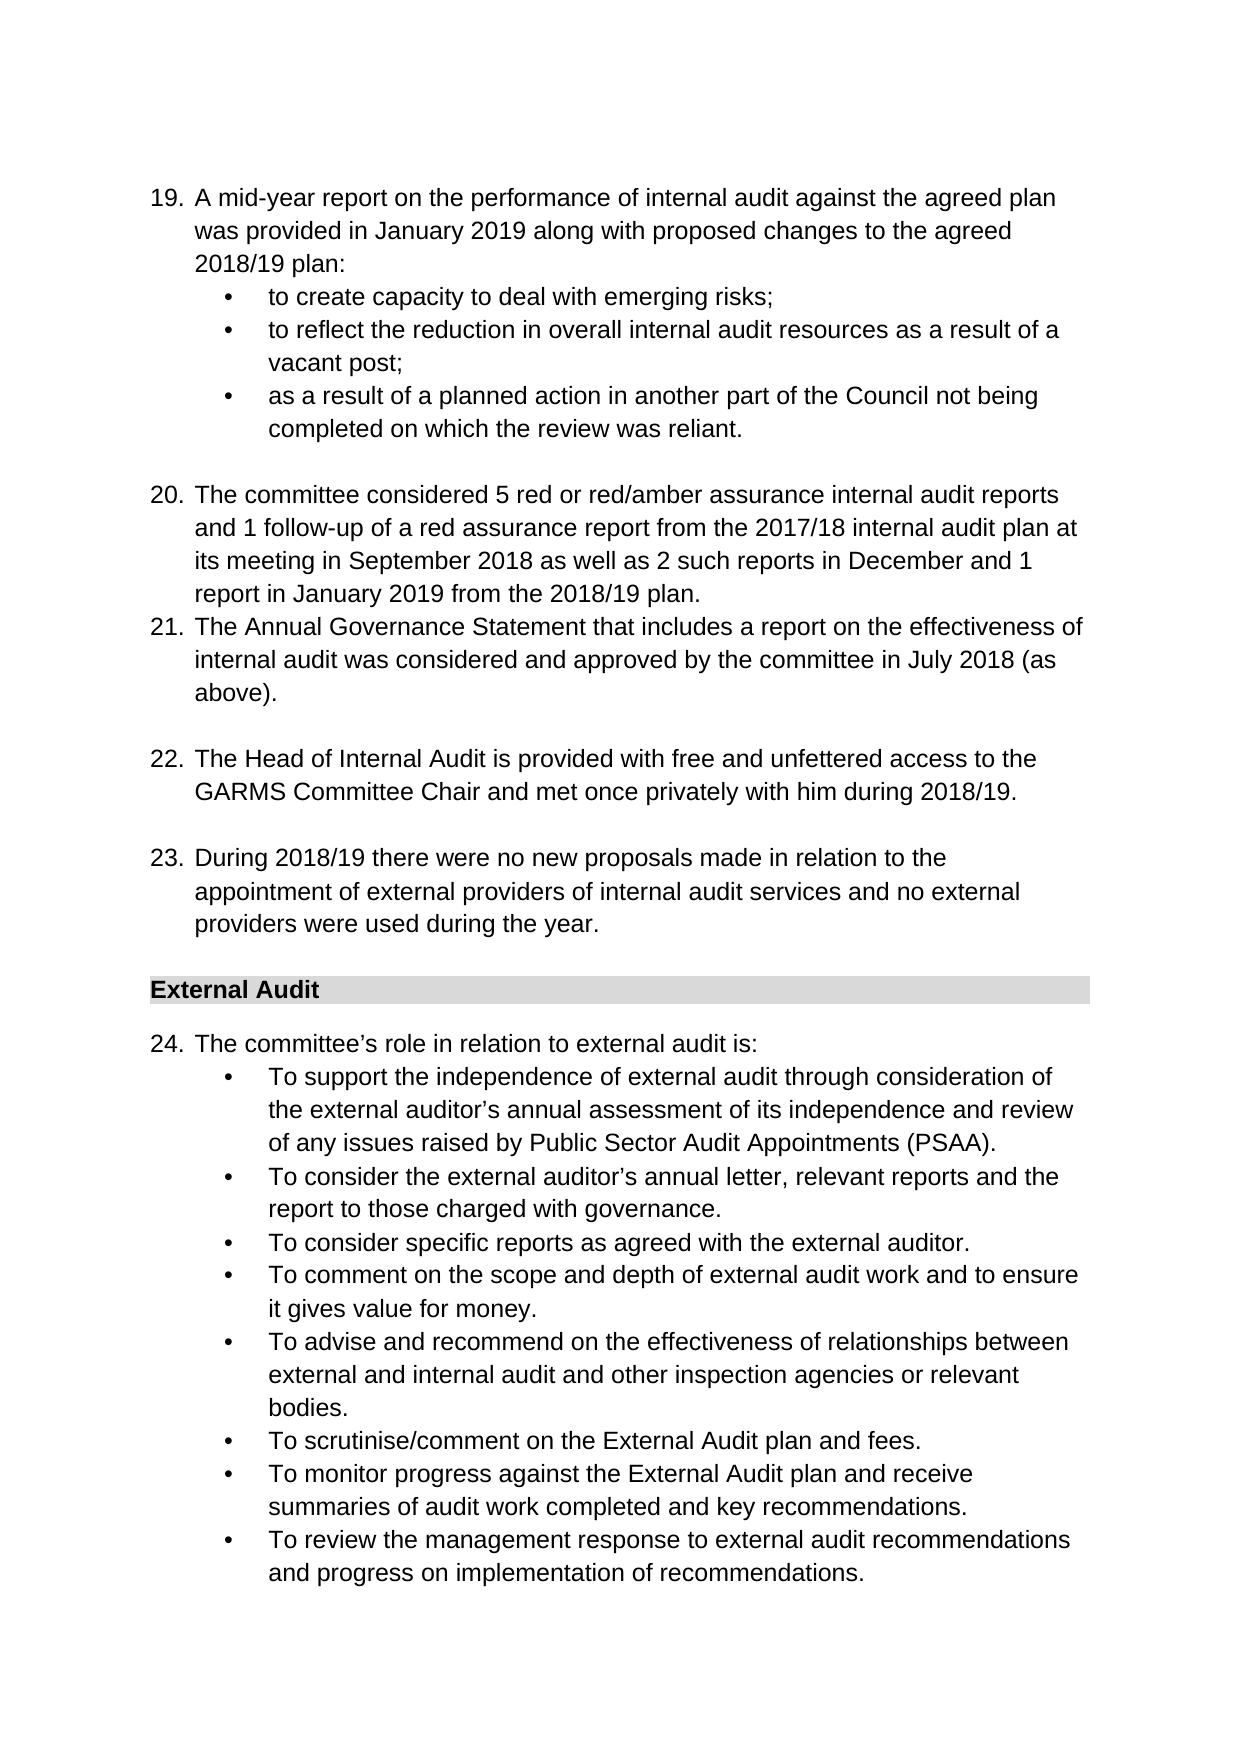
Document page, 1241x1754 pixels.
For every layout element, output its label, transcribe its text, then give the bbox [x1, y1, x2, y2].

list The Annual Governance Statement that includes a report on the effectiveness of internal audit was considered and approved by the committee in July 2018 (as above). [150, 612, 1090, 707]
list To consider the external auditor’s annual letter, relevant reports and the report to those charged with governance. [224, 1161, 1090, 1223]
list The Head of Internal Audit is provided with free and unfettered access to the GARMS Committee Chair and met once privately with him during 2018/19. [150, 744, 1090, 806]
text External Audit [150, 976, 1090, 1004]
list The committee considered 5 red or red/amber assurance internal audit reports and 1 follow-up of a red assurance report from the 2017/18 internal audit plan at its meeting in September 2018 as well as 2 such reports in December and 1 report in January 2019 from the 2018/19 plan. [150, 480, 1090, 608]
list to reflect the reduction in overall internal audit resources as a result of a vacant post; [224, 315, 1090, 377]
list During 2018/19 there were no new proposals made in relation to the appointment of external providers of internal audit services and no external providers were used during the year. [150, 843, 1090, 938]
list To consider specific reports as agreed with the external auditor. [224, 1227, 1090, 1256]
list To review the management response to external audit recommendations and progress on implementation of recommendations. [224, 1525, 1090, 1586]
list to create capacity to deal with emerging risks; [224, 282, 1090, 311]
list To scrutinise/comment on the External Audit plan and fees. [224, 1426, 1090, 1454]
list To comment on the scope and depth of external audit work and to ensure it gives value for money. [224, 1261, 1090, 1322]
list To support the independence of external audit through consideration of the external auditor’s annual assessment of its independence and review of any issues raised by Public Sector Audit Appointments (PSAA). [224, 1062, 1090, 1157]
list as a result of a planned action in another part of the Council not being completed on which the review was reliant. [224, 381, 1090, 443]
list To advise and recommend on the effectiveness of relationships between external and internal audit and other inspection agencies or relevant bodies. [224, 1327, 1090, 1421]
list To monitor progress against the External Audit plan and receive summaries of audit work completed and key recommendations. [224, 1459, 1090, 1520]
list The committee’s role in relation to external audit is: [150, 1029, 1090, 1058]
list A mid-year report on the performance of internal audit against the agreed plan was provided in January 2019 along with proposed changes to the agreed 2018/19 plan: [150, 183, 1090, 278]
